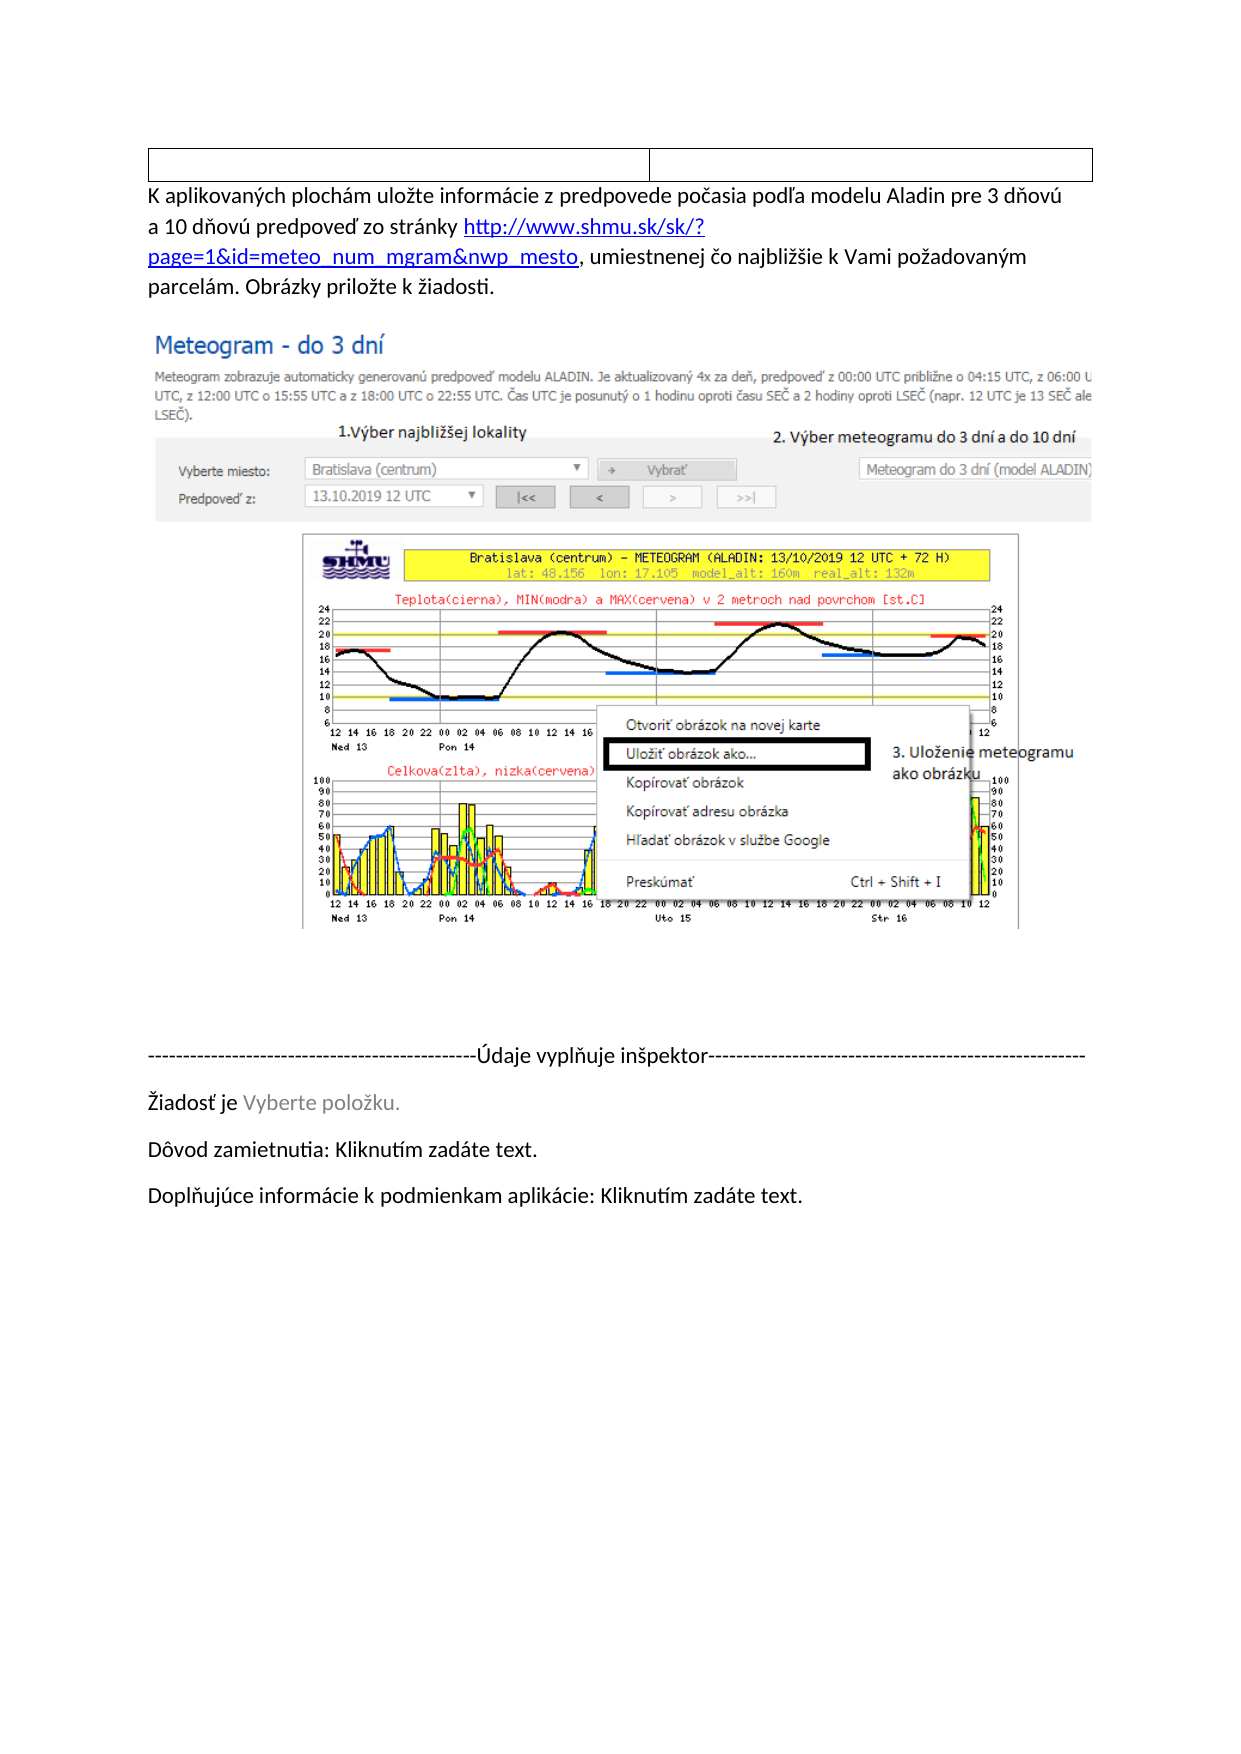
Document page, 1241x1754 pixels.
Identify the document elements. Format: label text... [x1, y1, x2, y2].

text -----------------------------------------------Údaje vyplňuje inšpektor------------------------------------------------------ [148, 1041, 1093, 1069]
text Doplňujúce informácie k podmienkam aplikácie: [148, 1182, 1093, 1210]
text Žiadosť je [148, 1088, 1093, 1116]
table_cell [650, 149, 1092, 181]
picture [147, 319, 1092, 929]
text K aplikovaných plochám uložte informácie z predpovede počasia podľa modelu Aladin pre 3 dňovú a 10 dňovú predpoveď zo stránky http://www.shmu.sk/sk/?page=1&id=meteo_num_mgram&nwp_mesto, umiestnenej čo najbližšie k Vami požadovaným parcelám. Obrázky priložte k žiadosti. [148, 182, 1093, 300]
table_cell [149, 149, 649, 181]
text Dôvod zamietnutia: [148, 1135, 1093, 1163]
